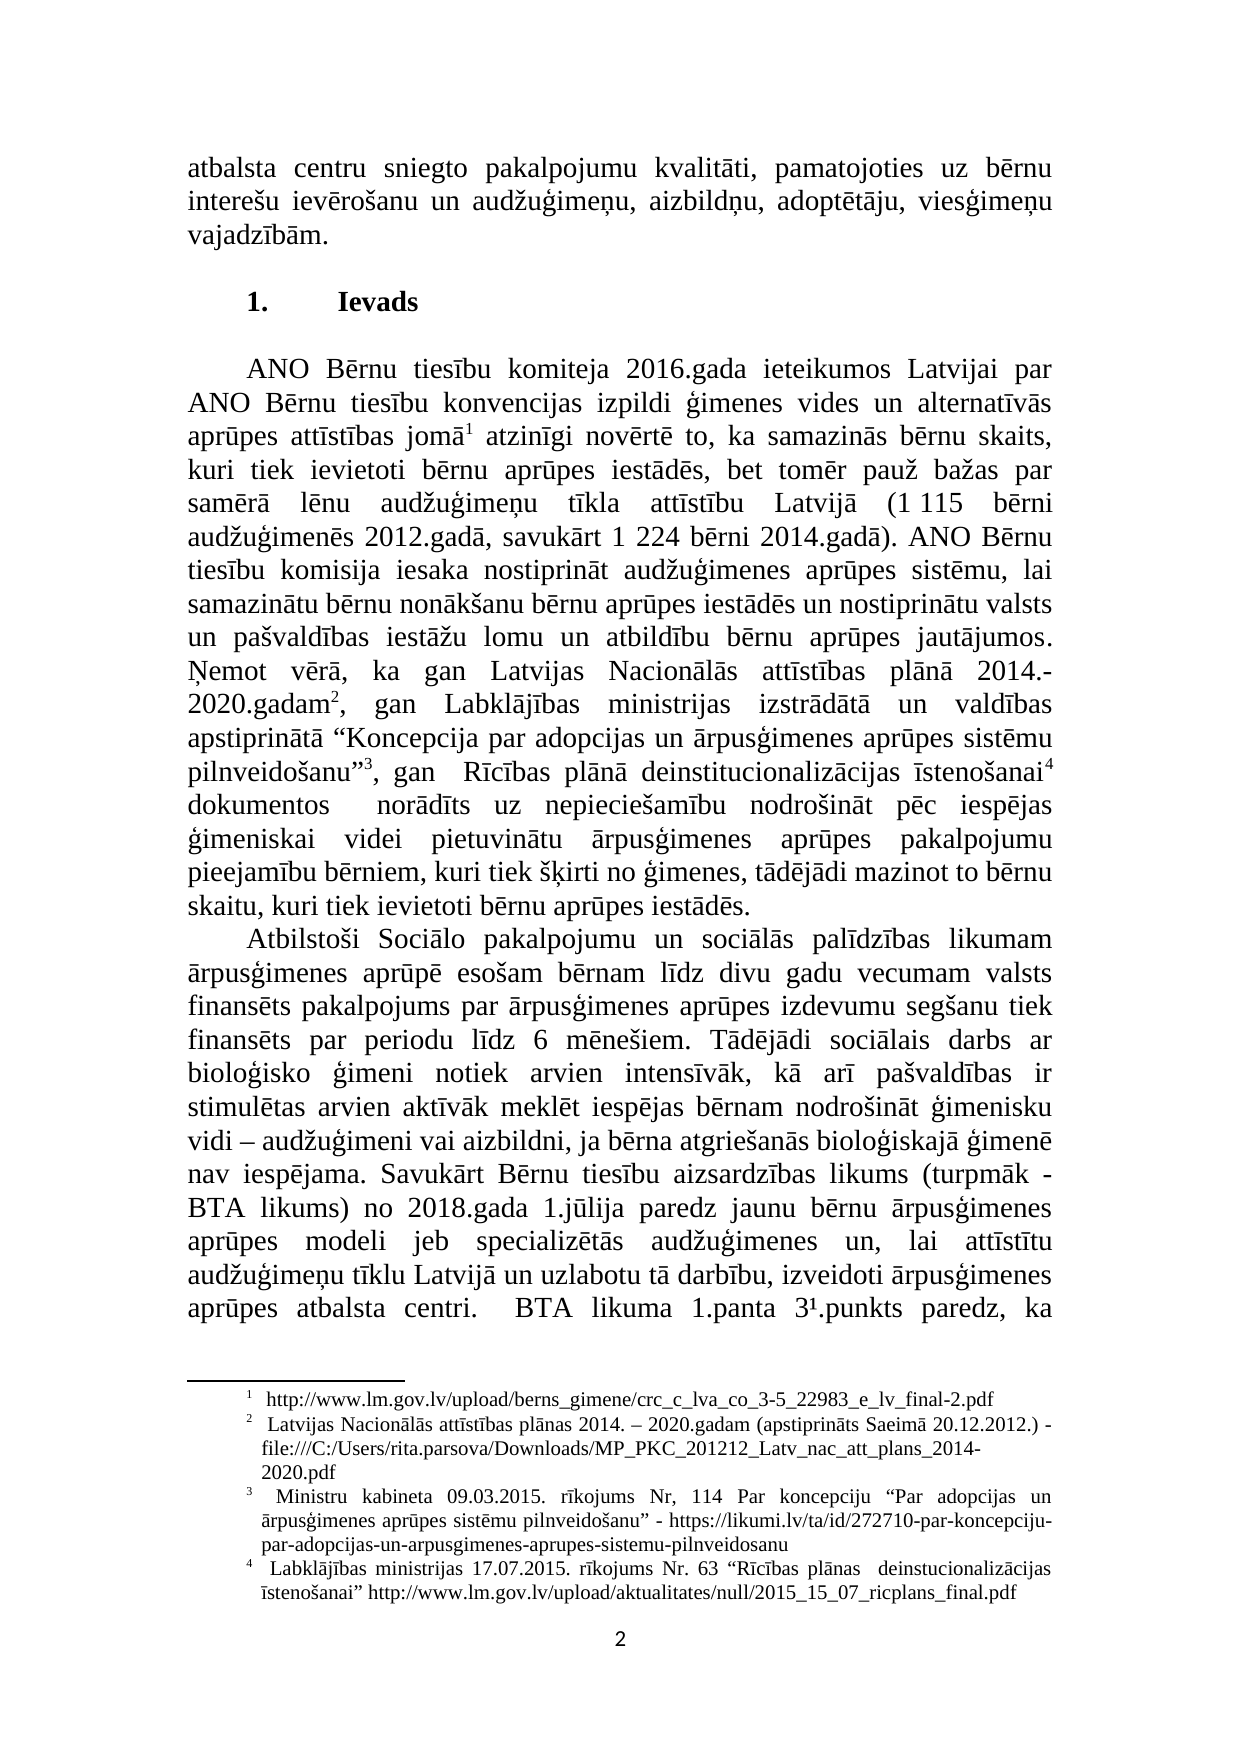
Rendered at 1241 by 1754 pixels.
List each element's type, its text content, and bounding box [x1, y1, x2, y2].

list Ievads [187, 284, 1053, 318]
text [187, 150, 1053, 251]
text ANO Bērnu tiesību komiteja 2016.gada ieteikumos Latvijai par ANO Bērnu tiesību konvencijas izpildi ģimenes vides un alternatīvās aprūpes attīstības jomā atzinīgi novērtē to, ka samazinās bērnu skaits, kuri tiek ievietoti bērnu aprūpes iestādēs, bet tomēr pauž bažas par samērā lēnu audžuģimeņu tīkla attīstību Latvijā (1 115 bērni audžuģimenēs 2012.gadā, savukārt 1 224 bērni 2014.gadā). ANO Bērnu tiesību komisija iesaka nostiprināt audžuģimenes aprūpes sistēmu, lai samazinātu bērnu nonākšanu bērnu aprūpes iestādēs un nostiprinātu valsts un pašvaldības iestāžu lomu un atbildību bērnu aprūpes jautājumos. Ņemot vērā, ka gan Latvijas Nacionālās attīstības plānā 2014.- 2020.gadam, gan Labklājības ministrijas izstrādātā un valdības apstiprinātā “Koncepcija par adopcijas un ārpusģimenes aprūpes sistēmu pilnveidošanu”, gan Rīcības plānā deinstitucionalizācijas īstenošanai dokumentos norādīts uz nepieciešamību nodrošināt pēc iespējas ģimeniskai videi pietuvinātu ārpusģimenes aprūpes pakalpojumu pieejamību bērniem, kuri tiek šķirti no ģimenes, tādējādi mazinot to bērnu skaitu, kuri tiek ievietoti bērnu aprūpes iestādēs. [187, 351, 1053, 921]
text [187, 921, 1053, 1324]
